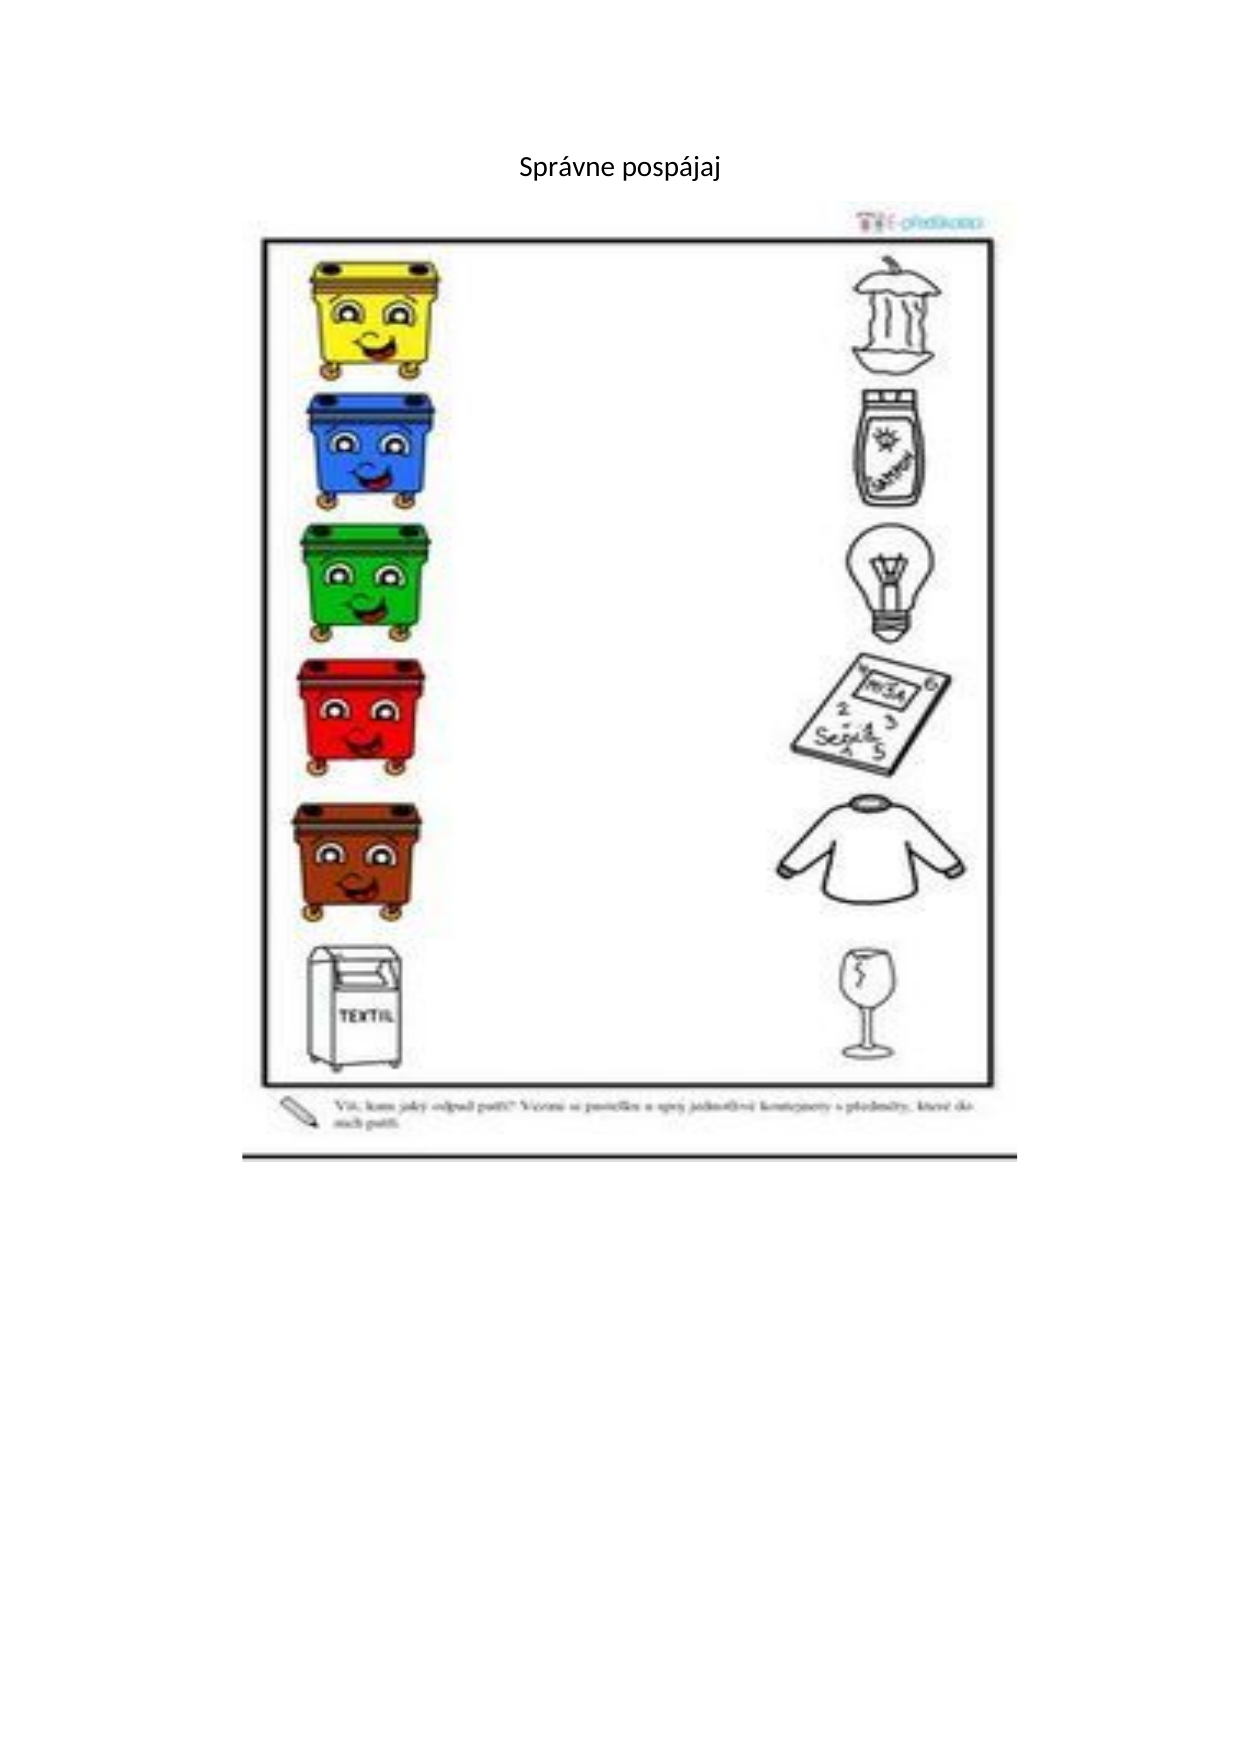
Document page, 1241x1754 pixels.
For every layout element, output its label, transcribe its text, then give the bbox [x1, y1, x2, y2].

text Správne pospájaj [148, 148, 1093, 183]
picture [242, 201, 1018, 1162]
